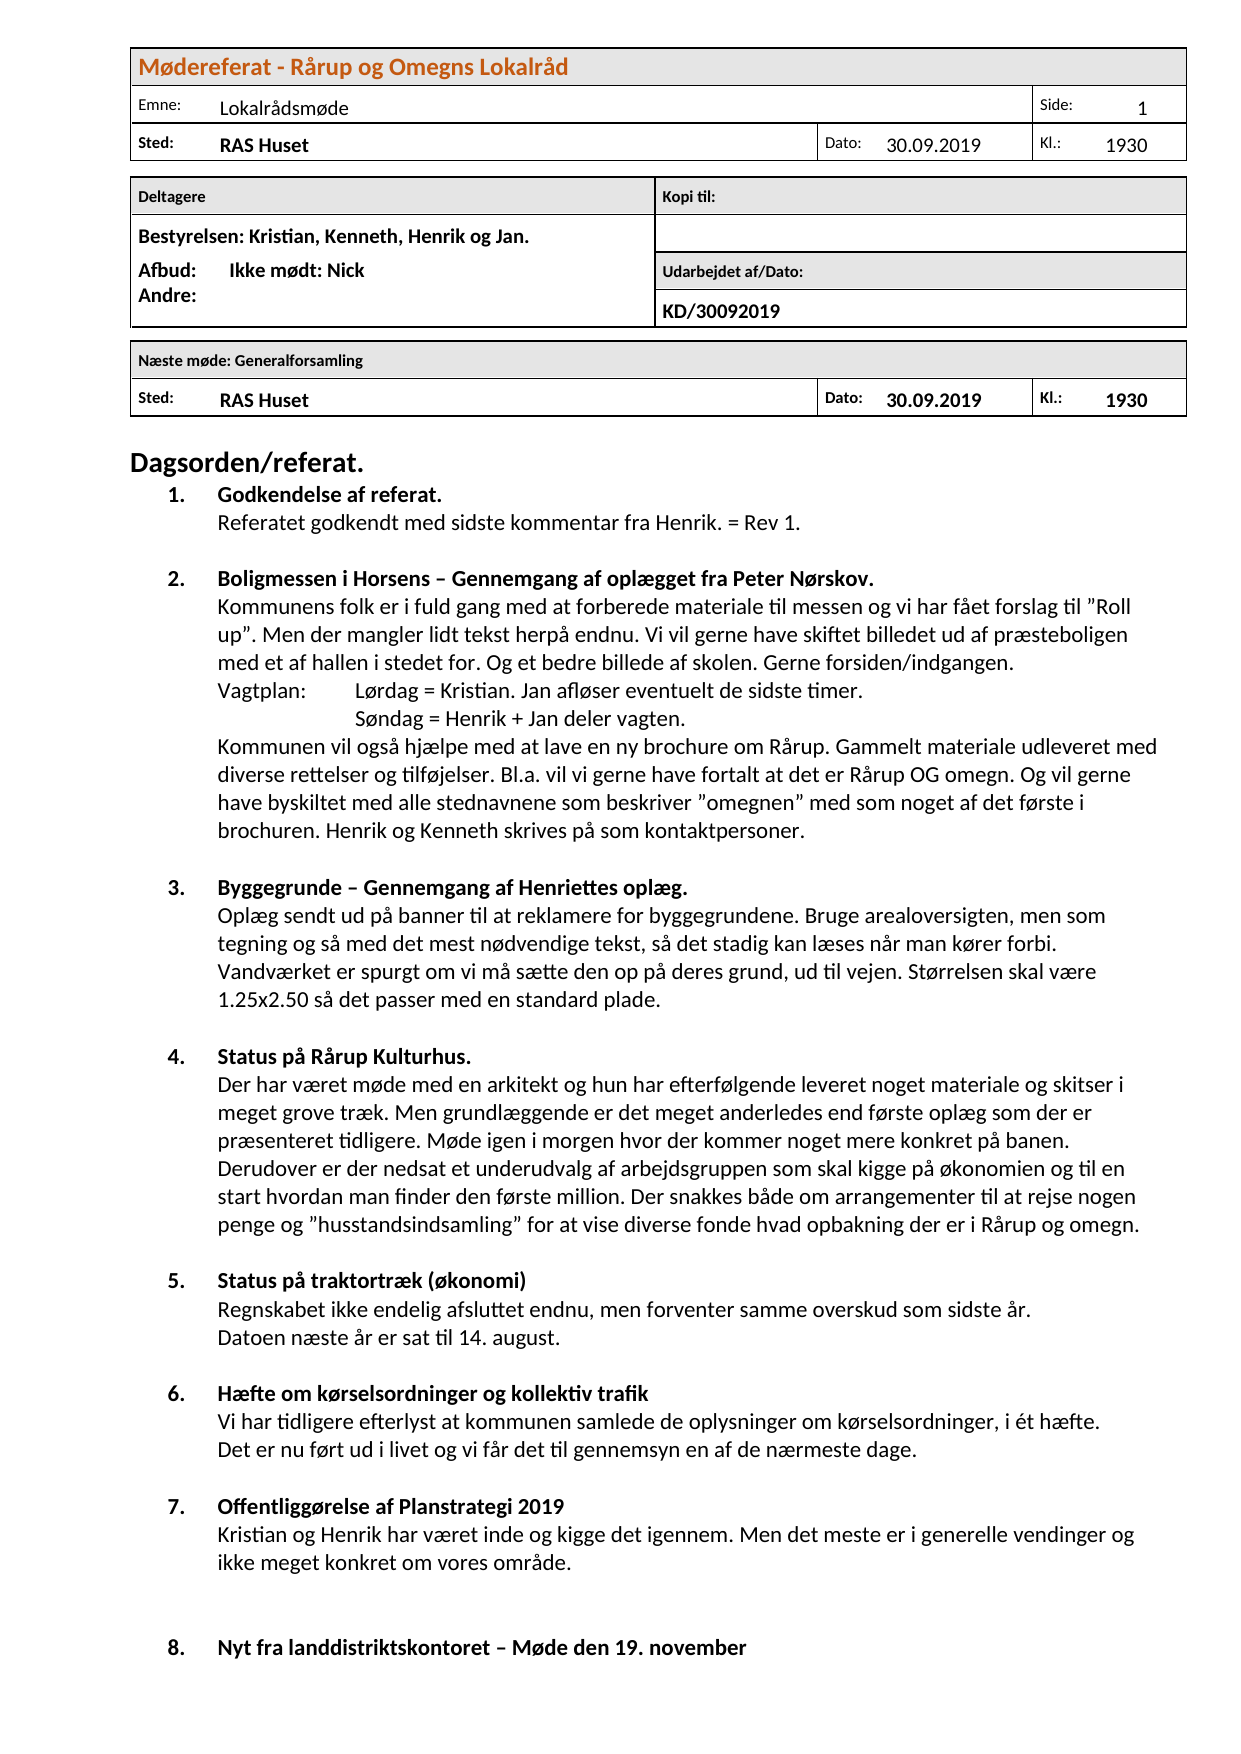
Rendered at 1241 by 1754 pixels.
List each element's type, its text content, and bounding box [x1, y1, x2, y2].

list Nyt fra landdistriktskontoret – Møde den 19. november [167, 1633, 1169, 1661]
list Vi har tidligere efterlyst at kommunen samlede de oplysninger om kørselsordninger, i ét hæfte. Det er nu ført ud i livet og vi får det til gennemsyn en af de nærmeste dage. [217, 1407, 1169, 1492]
table_header Næste møde: Generalforsamling [131, 342, 1186, 377]
table_cell KD/30092019 [656, 290, 1186, 326]
table_cell Kl.: [1033, 379, 1098, 415]
list Status på Rårup Kulturhus. [167, 1042, 1169, 1070]
list Hæfte om kørselsordninger og kollektiv trafik [167, 1379, 1169, 1407]
list Vandværket er spurgt om vi må sætte den op på deres grund, ud til vejen. Størrelsen skal være 1.25x2.50 så det passer med en standard plade. [217, 957, 1169, 1042]
list Der har været møde med en arkitekt og hun har efterfølgende leveret noget materiale og skitser i meget grove træk. Men grundlæggende er det meget anderledes end første oplæg som der er præsenteret tidligere. Møde igen i morgen hvor der kommer noget mere konkret på banen. Derudover er der nedsat et underudvalg af arbejdsgruppen som skal kigge på økonomien og til en start hvordan man finder den første million. Der snakkes både om arrangementer til at rejse nogen penge og ”husstandsindsamling” for at vise diverse fonde hvad opbakning der er i Rårup og omegn. [217, 1070, 1169, 1267]
table_cell Sted: [131, 379, 212, 415]
list Status på traktortræk (økonomi) [167, 1267, 1169, 1295]
table_cell Bestyrelsen: Kristian, Kenneth, Henrik og Jan. Afbud: Ikke mødt: Nick Andre: [131, 215, 654, 326]
table_cell RAS Huset [212, 379, 817, 415]
table_header Kopi til: [656, 178, 1186, 213]
table_cell [656, 215, 1186, 251]
list Boligmessen i Horsens – Gennemgang af oplægget fra Peter Nørskov. [167, 564, 1169, 592]
table_cell Dato: [818, 379, 879, 415]
text Kommunens folk er i fuld gang med at forberede materiale til messen og vi har fået forslag til ”Roll up”. Men der mangler lidt tekst herpå endnu. Vi vil gerne have skiftet billedet ud af præsteboligen med et af hallen i stedet for. Og et bedre billede af skolen. Gerne forsiden/indgangen. Vagtplan: Lørdag = Kristian. Jan afløser eventuelt de sidste timer. Søndag = Henrik + Jan deler vagten. Kommunen vil også hjælpe med at lave en ny brochure om Rårup. Gammelt materiale udleveret med diverse rettelser og tilføjelser. Bl.a. vil vi gerne have fortalt at det er Rårup OG omegn. Og vil gerne have byskiltet med alle stednavnene som beskriver ”omegnen” med som noget af det første i brochuren. Henrik og Kenneth skrives på som kontaktpersoner. [217, 592, 1169, 873]
list Godkendelse af referat. Referatet godkendt med sidste kommentar fra Henrik. = Rev 1. [167, 480, 1169, 536]
list Regnskabet ikke endelig afsluttet endnu, men forventer samme overskud som sidste år. Datoen næste år er sat til 14. august. [217, 1295, 1169, 1379]
text Dagsorden/referat. [130, 444, 1169, 480]
list Kristian og Henrik har været inde og kigge det igennem. Men det meste er i generelle vendinger og ikke meget konkret om vores område. [217, 1520, 1169, 1605]
list Byggegrunde – Gennemgang af Henriettes oplæg. [167, 873, 1169, 901]
list Oplæg sendt ud på banner til at reklamere for byggegrundene. Bruge arealoversigten, men som tegning og så med det mest nødvendige tekst, så det stadig kan læses når man kører forbi. [217, 901, 1169, 957]
table_cell Udarbejdet af/Dato: [656, 253, 1186, 288]
table_cell 1930 [1098, 379, 1186, 415]
table_cell 30.09.2019 [879, 379, 1032, 415]
table_header Deltagere [131, 178, 654, 213]
list Offentliggørelse af Planstrategi 2019 [167, 1492, 1169, 1520]
